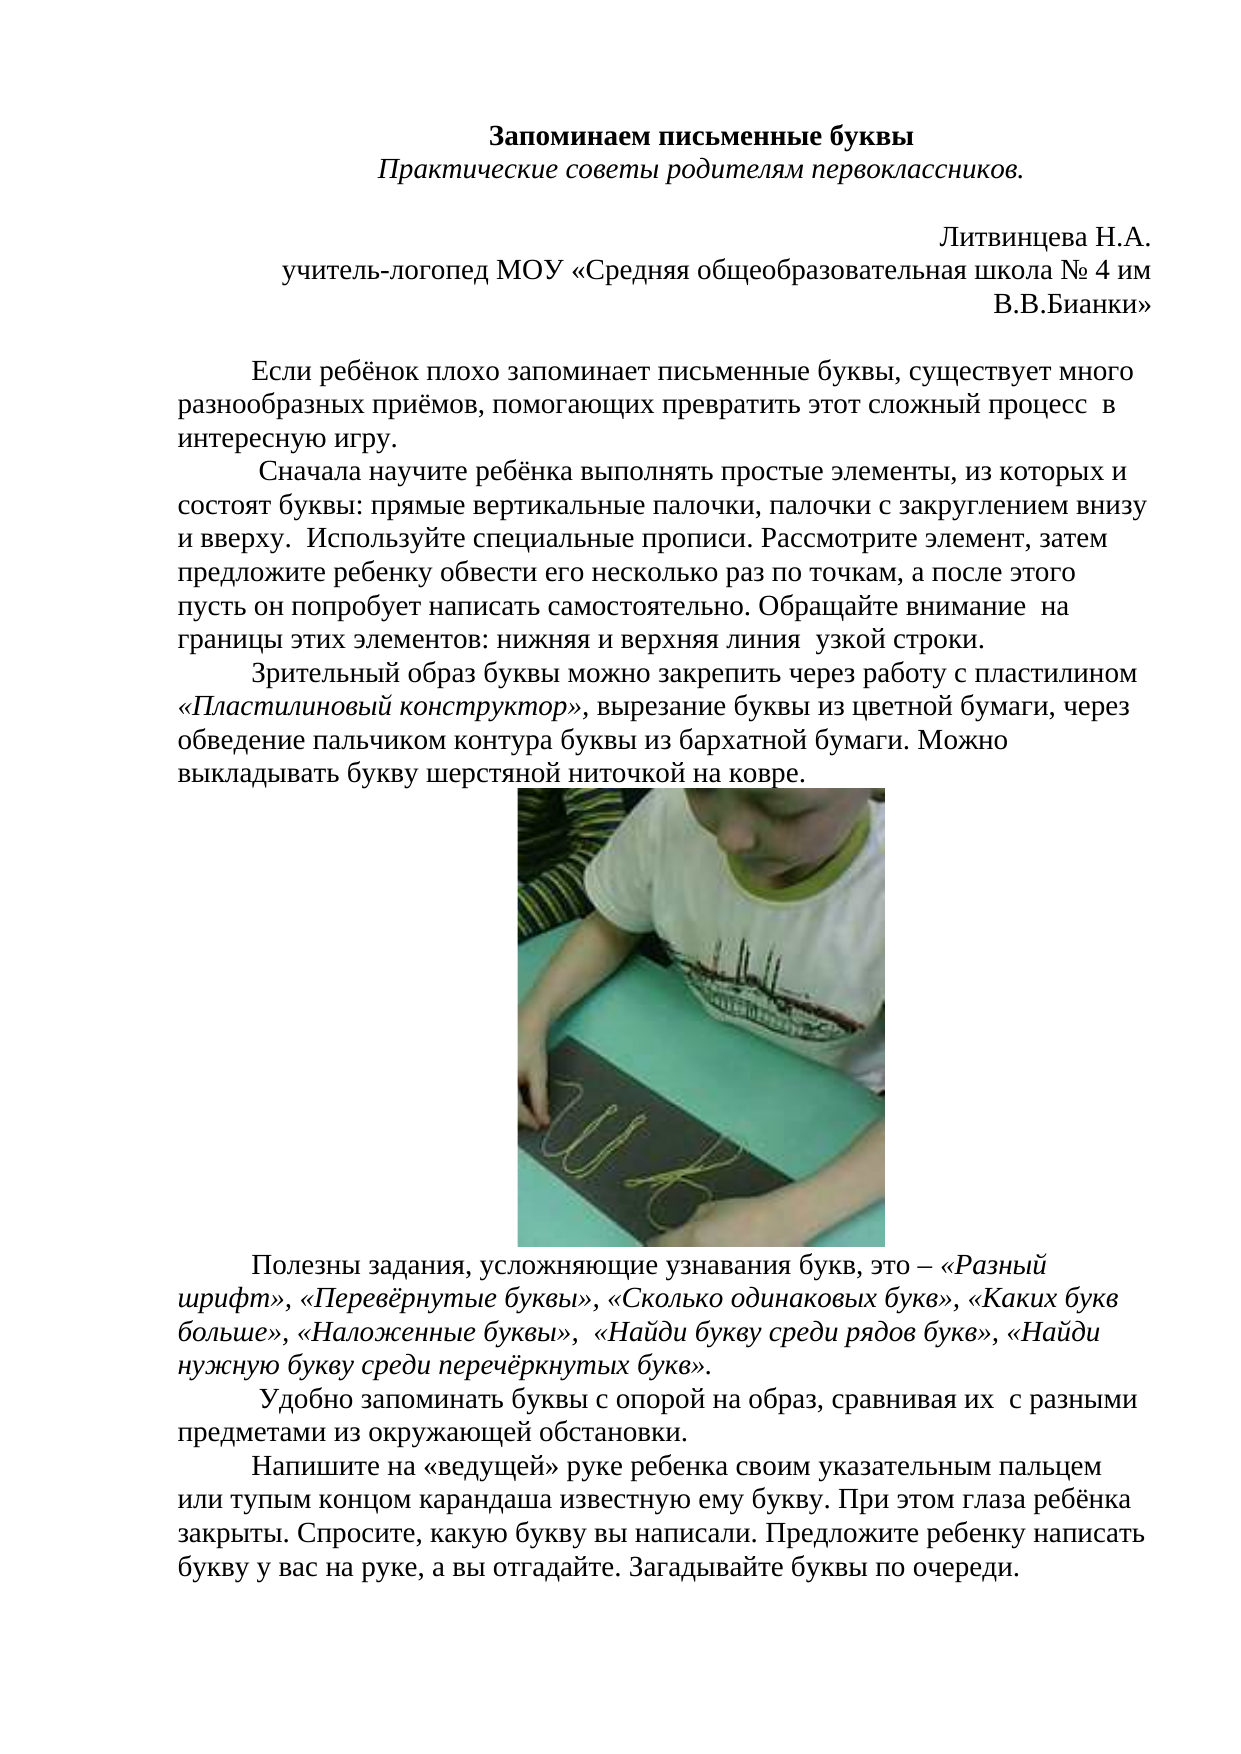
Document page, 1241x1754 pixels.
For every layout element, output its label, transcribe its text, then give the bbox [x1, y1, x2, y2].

text Полезны задания, усложняющие узнавания букв, это – «Разный шрифт», «Перевёрнутые буквы», «Сколько одинаковых букв», «Каких букв больше», «Наложенные буквы», «Найди букву среди рядов букв», «Найди нужную букву среди перечёркнутых букв». Удобно запоминать буквы с опорой на образ, сравнивая их с разными предметами из окружающей обстановки. [177, 1247, 1152, 1448]
text Литвинцева Н.А. [177, 219, 1152, 252]
text Если ребёнок плохо запоминает письменные буквы, существует много разнообразных приёмов, помогающих превратить этот сложный процесс в интересную игру. [177, 353, 1152, 453]
text Зрительный образ буквы можно закрепить через работу с пластилином «Пластилиновый конструктор», вырезание буквы из цветной бумаги, через обведение пальчиком контура буквы из бархатной бумаги. Можно выкладывать букву шерстяной ниточкой на ковре. [177, 655, 1152, 789]
text Напишите на «ведущей» руке ребенка своим указательным пальцем или тупым концом карандаша известную ему букву. При этом глаза ребёнка закрыты. Спросите, какую букву вы написали. Предложите ребенку написать букву у вас на руке, а вы отгадайте. Загадывайте буквы по очереди. [177, 1448, 1152, 1582]
picture [517, 788, 885, 1247]
text учитель-логопед МОУ «Средняя общеобразовательная школа № 4 им В.В.Бианки» [177, 252, 1152, 319]
text Запоминаем письменные буквы [177, 118, 1152, 152]
text Сначала научите ребёнка выполнять простые элементы, из которых и состоят буквы: прямые вертикальные палочки, палочки с закруглением внизу и вверху. Используйте специальные прописи. Рассмотрите элемент, затем предложите ребенку обвести его несколько раз по точкам, а после этого пусть он попробует написать самостоятельно. Обращайте внимание на границы этих элементов: нижняя и верхняя линия узкой строки. [177, 453, 1152, 655]
text Практические советы родителям первоклассников. [177, 152, 1152, 185]
